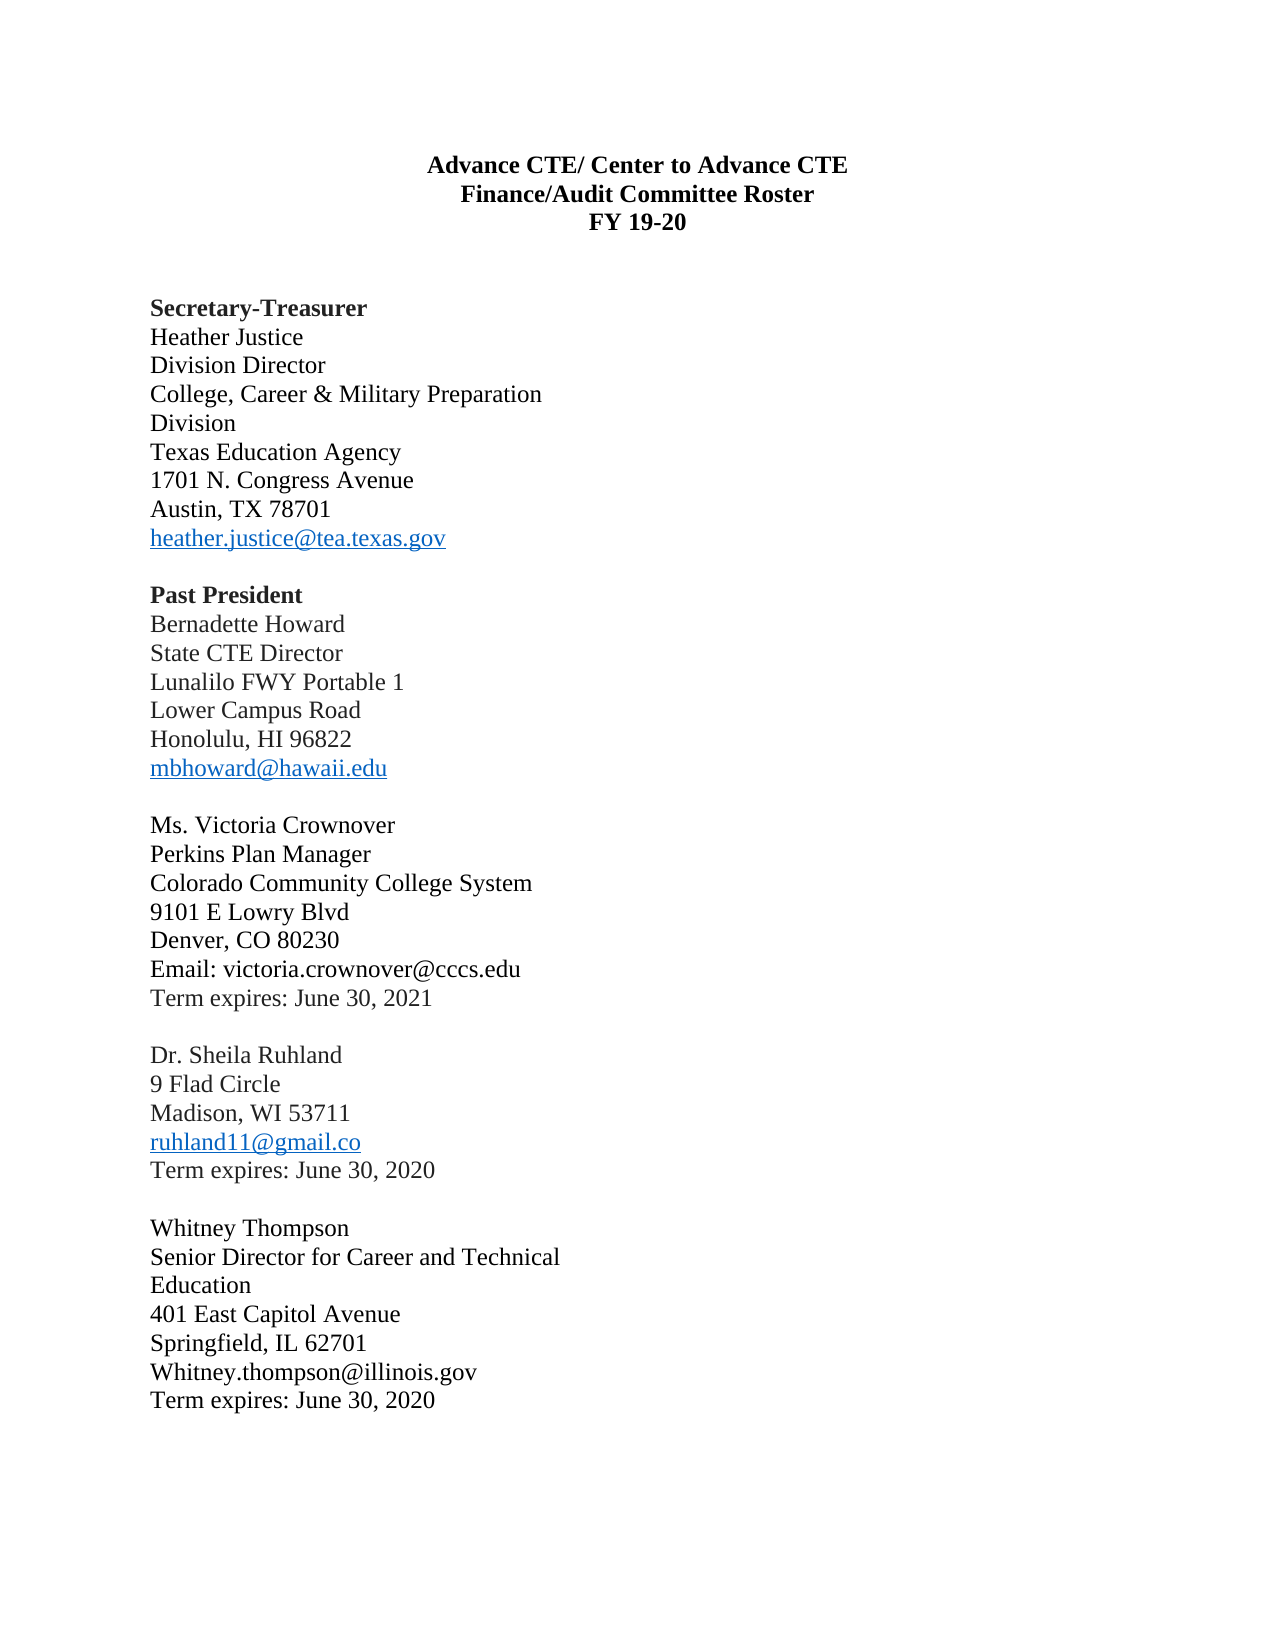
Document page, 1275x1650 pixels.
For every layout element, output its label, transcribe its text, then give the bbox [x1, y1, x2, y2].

text Dr. Sheila Ruhland [150, 1040, 589, 1069]
subtitle 1701 N. Congress Avenue [150, 466, 600, 494]
text 9101 E Lowry Blvd [150, 897, 600, 925]
text Term expires: June 30, 2020 [150, 1385, 600, 1414]
subtitle Division Director [150, 351, 600, 380]
text Email: victoria.crownover@cccs.edu [150, 954, 600, 983]
subtitle Austin, TX 78701 [150, 494, 600, 523]
text Ms. Victoria Crownover [150, 810, 600, 839]
subtitle Secretary-Treasurer [150, 294, 600, 322]
text Springfield, IL 62701 [150, 1328, 600, 1357]
text Honolulu, HI 96822 [150, 724, 459, 753]
text Senior Director for Career and Technical Education [150, 1242, 600, 1299]
text Term expires: June 30, 2021 [150, 983, 459, 1012]
text FY 19-20 [150, 207, 1125, 236]
text Madison, WI 53711 [150, 1098, 589, 1127]
text Finance/Audit Committee Roster [150, 179, 1125, 207]
text Colorado Community College System [150, 868, 600, 897]
text Whitney.thompson@illinois.gov [150, 1357, 600, 1385]
subtitle Texas Education Agency [150, 437, 600, 466]
subtitle Bernadette Howard [150, 609, 600, 638]
subtitle Past President [150, 581, 600, 609]
text ruhland11@gmail.co [150, 1127, 589, 1155]
text Denver, CO 80230 [150, 925, 600, 954]
text 9 Flad Circle [150, 1069, 589, 1098]
text Advance CTE/ Center to Advance CTE [150, 150, 1125, 179]
text Whitney Thompson [150, 1213, 600, 1242]
text mbhoward@hawaii.edu [150, 753, 459, 782]
text 401 East Capitol Avenue [150, 1299, 600, 1328]
text Term expires: June 30, 2020 [150, 1155, 589, 1184]
text heather.justice@tea.texas.gov [150, 523, 459, 552]
subtitle College, Career & Military Preparation Division [150, 380, 600, 437]
text Perkins Plan Manager [150, 839, 600, 868]
text State CTE Director [150, 638, 600, 667]
text Lower Campus Road [150, 695, 459, 724]
text Lunalilo FWY Portable 1 [150, 667, 459, 695]
subtitle Heather Justice [150, 322, 600, 351]
